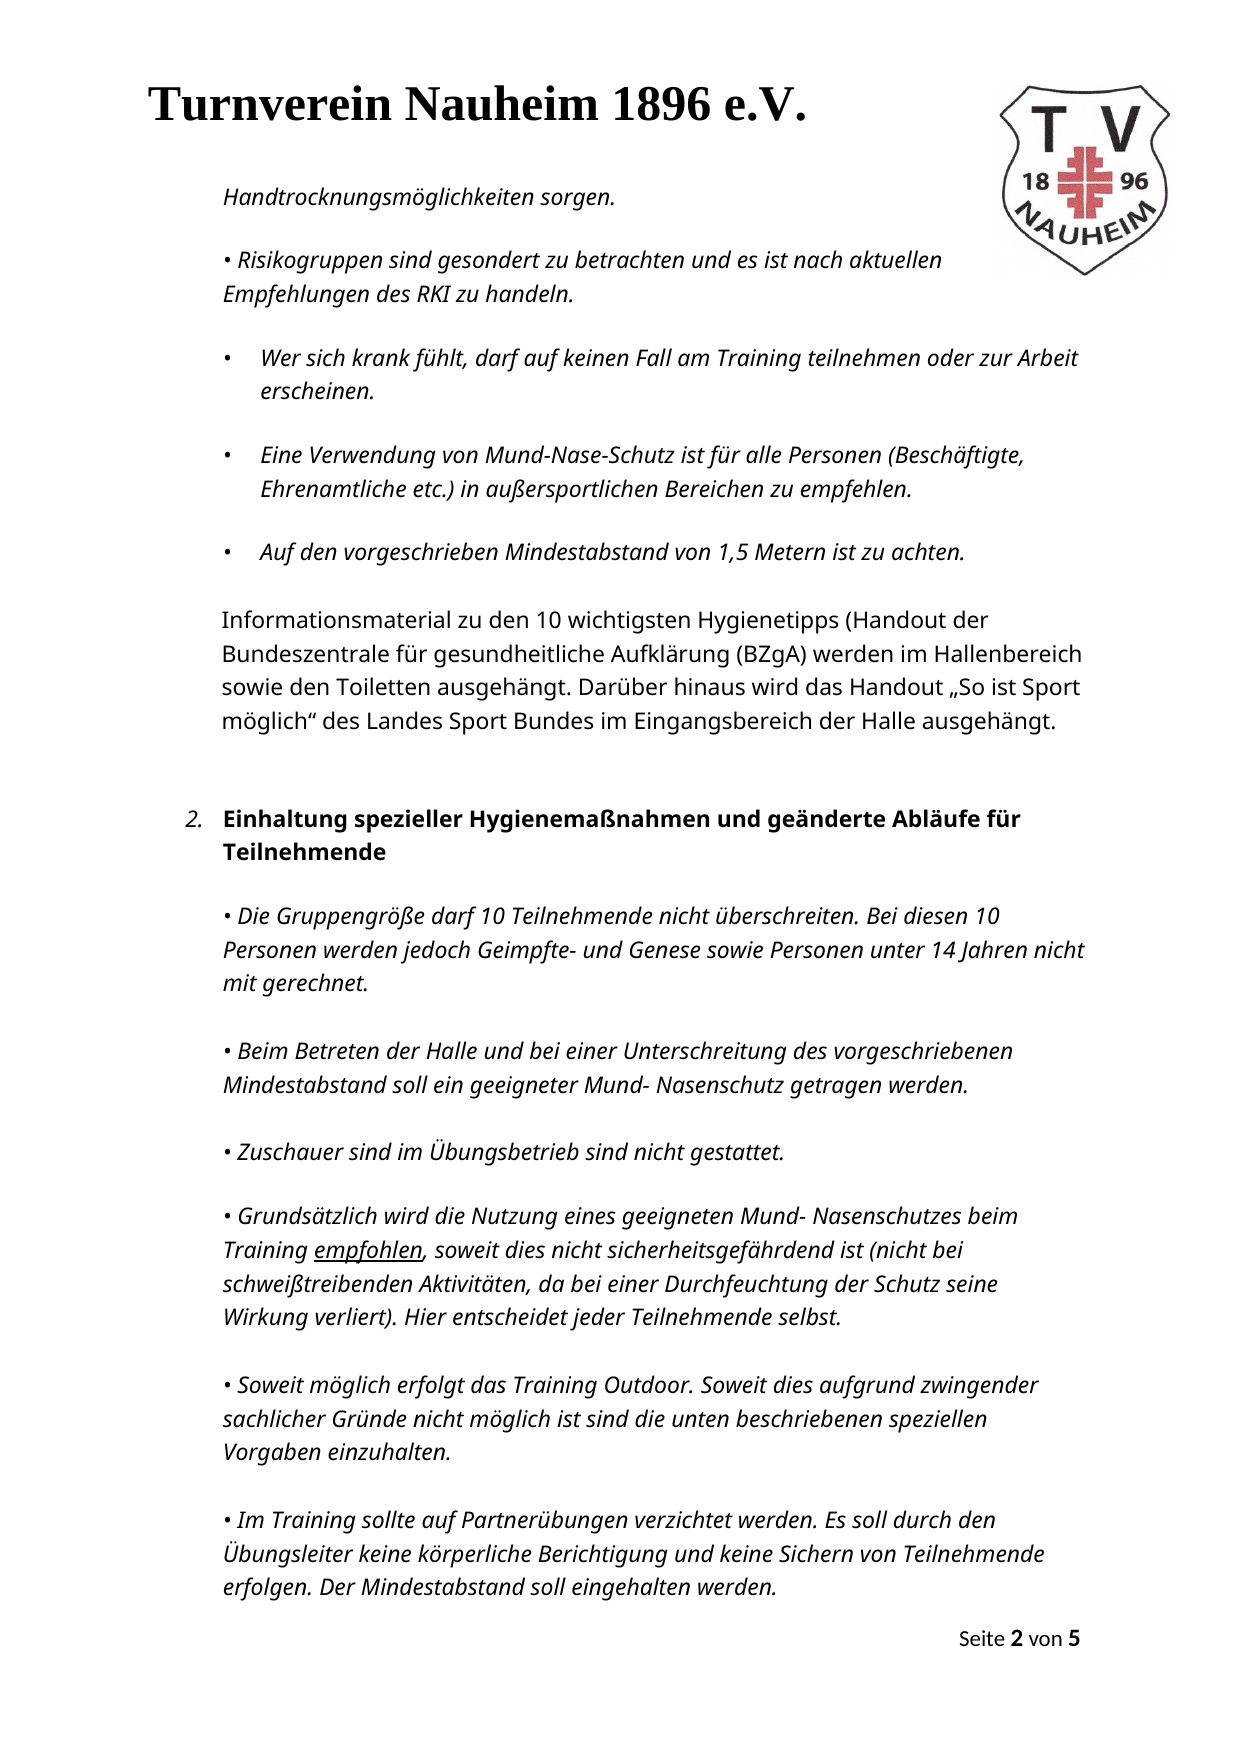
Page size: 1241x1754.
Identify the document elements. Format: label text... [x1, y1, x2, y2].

list • Beim Betreten der Halle und bei einer Unterschreitung des vorgeschriebenen Mindestabstand soll ein geeigneter Mund- Nasenschutz getragen werden. • Zuschauer sind im Übungsbetrieb sind nicht gestattet. [223, 1035, 1093, 1167]
list Eine Verwendung von Mund-Nase-Schutz ist für alle Personen (Beschäftigte, Ehrenamtliche etc.) in außersportlichen Bereichen zu empfehlen. [223, 439, 1093, 534]
list Einhaltung spezieller Hygienemaßnahmen und geänderte Abläufe für Teilnehmende [185, 802, 1093, 898]
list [223, 1369, 1093, 1603]
list • Grundsätzlich wird die Nutzung eines geeigneten Mund- Nasenschutzes beim Training empfohlen, soweit dies nicht sicherheitsgefährdend ist (nicht bei schweißtreibenden Aktivitäten, da bei einer Durchfeuchtung der Schutz seine Wirkung verliert). Hier entscheidet jeder Teilnehmende selbst. [223, 1200, 1093, 1333]
list Informationsmaterial zu den 10 wichtigsten Hygienetipps (Handout der Bundeszentrale für gesundheitliche Aufklärung (BZgA) werden im Hallenbereich sowie den Toiletten ausgehängt. Darüber hinaus wird das Handout „So ist Sport möglich“ des Landes Sport Bundes im Eingangsbereich der Halle ausgehängt. [221, 604, 1093, 800]
list • Die Gruppengröße darf 10 Teilnehmende nicht überschreiten. Bei diesen 10 Personen werden jedoch Geimpfte- und Genese sowie Personen unter 14 Jahren nicht mit gerechnet. [223, 900, 1093, 999]
list Wer sich krank fühlt, darf auf keinen Fall am Training teilnehmen oder zur Arbeit erscheinen. [223, 342, 1093, 437]
list • Risikogruppen sind gesondert zu betrachten und es ist nach aktuellen Empfehlungen des RKI zu handeln. [223, 244, 1093, 339]
list Auf den vorgeschrieben Mindestabstand von 1,5 Metern ist zu achten. [223, 536, 1093, 568]
picture [993, 81, 1175, 275]
